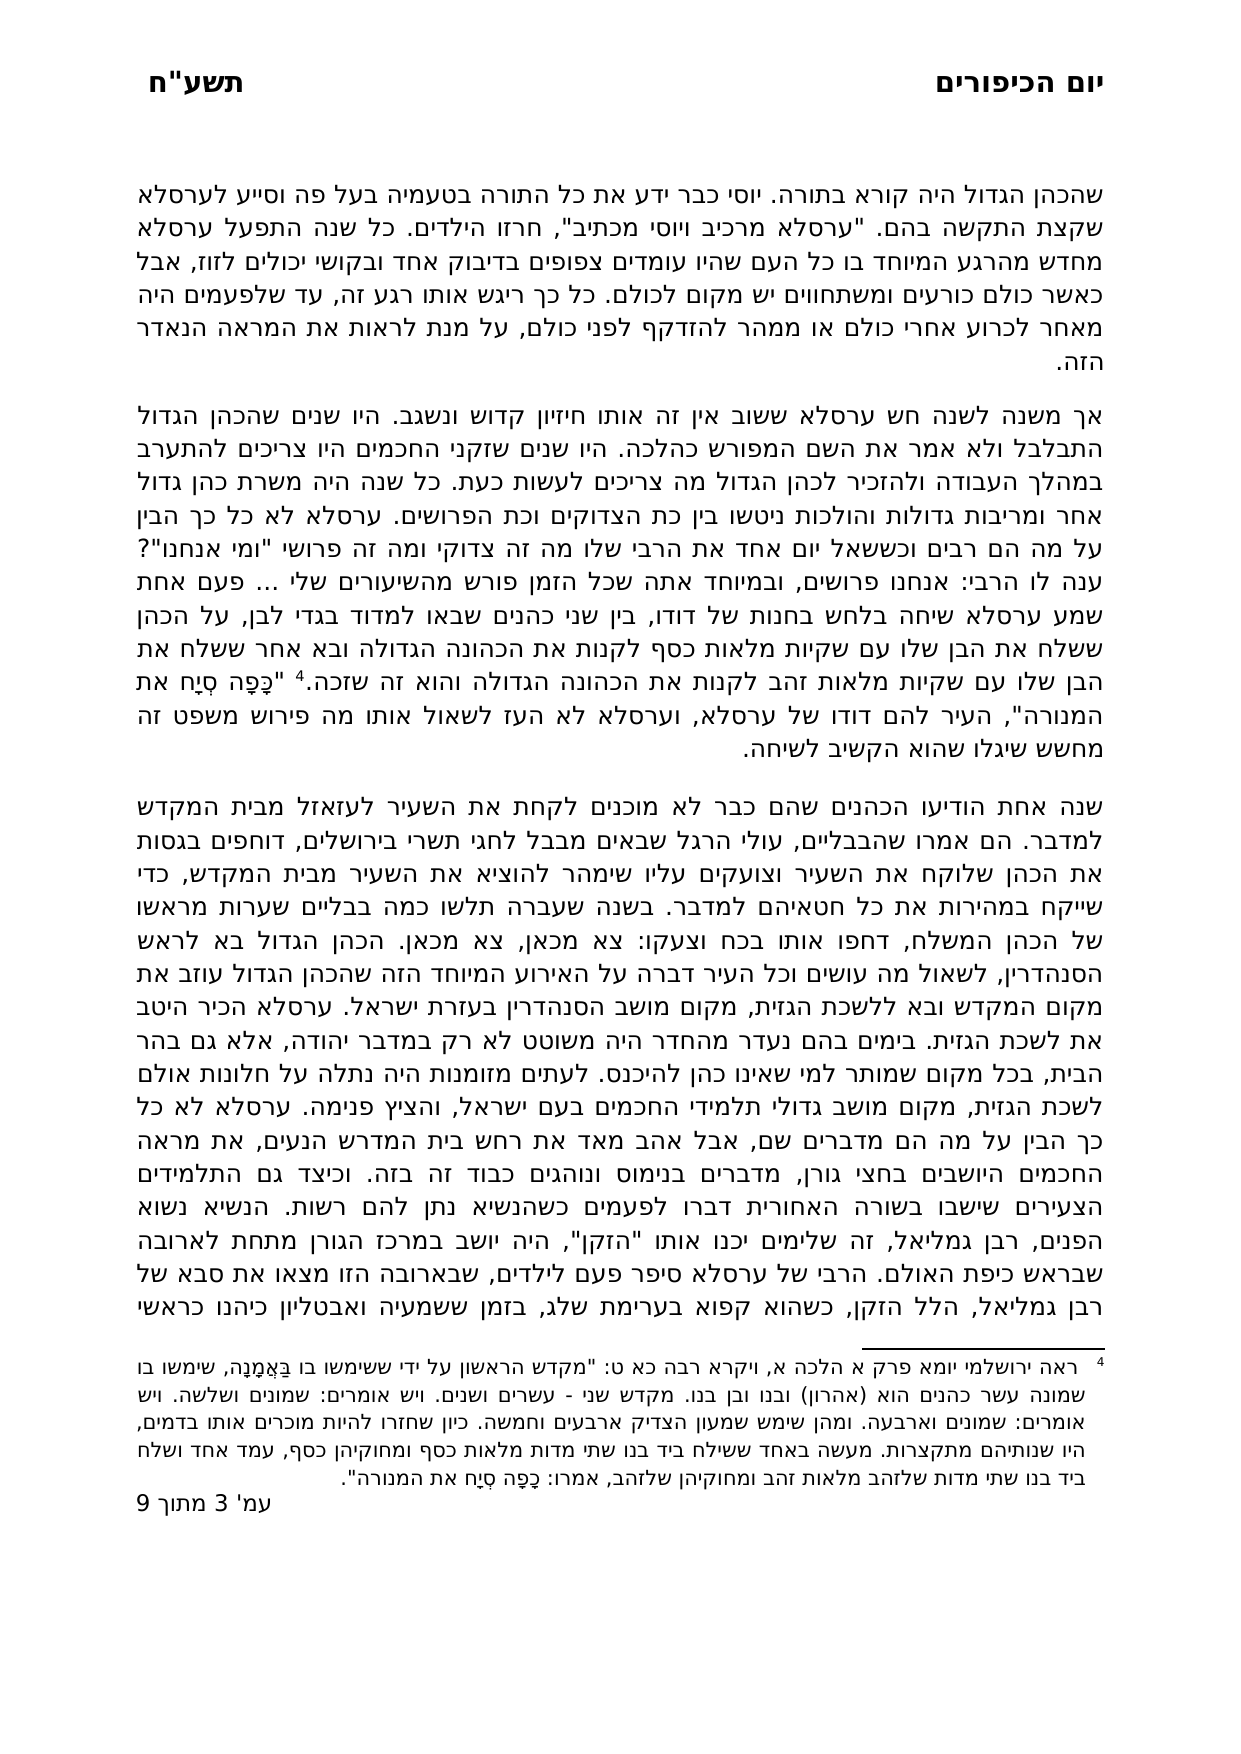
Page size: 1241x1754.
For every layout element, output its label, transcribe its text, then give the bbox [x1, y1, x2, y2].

text אך משנה לשנה חש ערסלא ששוב אין זה אותו חיזיון קדוש ונשגב. היו שנים שהכהן הגדול התבלבל ולא אמר את השם המפורש כהלכה. היו שנים שזקני החכמים היו צריכים להתערב במהלך העבודה ולהזכיר לכהן הגדול מה צריכים לעשות כעת. כל שנה היה משרת כהן גדול אחר ומריבות גדולות והולכות ניטשו בין כת הצדוקים וכת הפרושים. ערסלא לא כל כך הבין על מה הם רבים וכששאל יום אחד את הרבי שלו מה זה צדוקי ומה זה פרושי "ומי אנחנו"? ענה לו הרבי: אנחנו פרושים, ובמיוחד אתה שכל הזמן פורש מהשיעורים שלי ... פעם אחת שמע ערסלא שיחה בלחש בחנות של דודו, בין שני כהנים שבאו למדוד בגדי לבן, על הכהן ששלח את הבן שלו עם שקיות מלאות כסף לקנות את הכהונה הגדולה ובא אחר ששלח את הבן שלו עם שקיות מלאות זהב לקנות את הכהונה הגדולה והוא זה שזכה. "כָּפָה סְיָח את המנורה", העיר להם דודו של ערסלא, וערסלא לא העז לשאול אותו מה פירוש משפט זה מחשש שיגלו שהוא הקשיב לשיחה. [136, 397, 1104, 763]
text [136, 176, 1104, 376]
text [136, 788, 1104, 1322]
